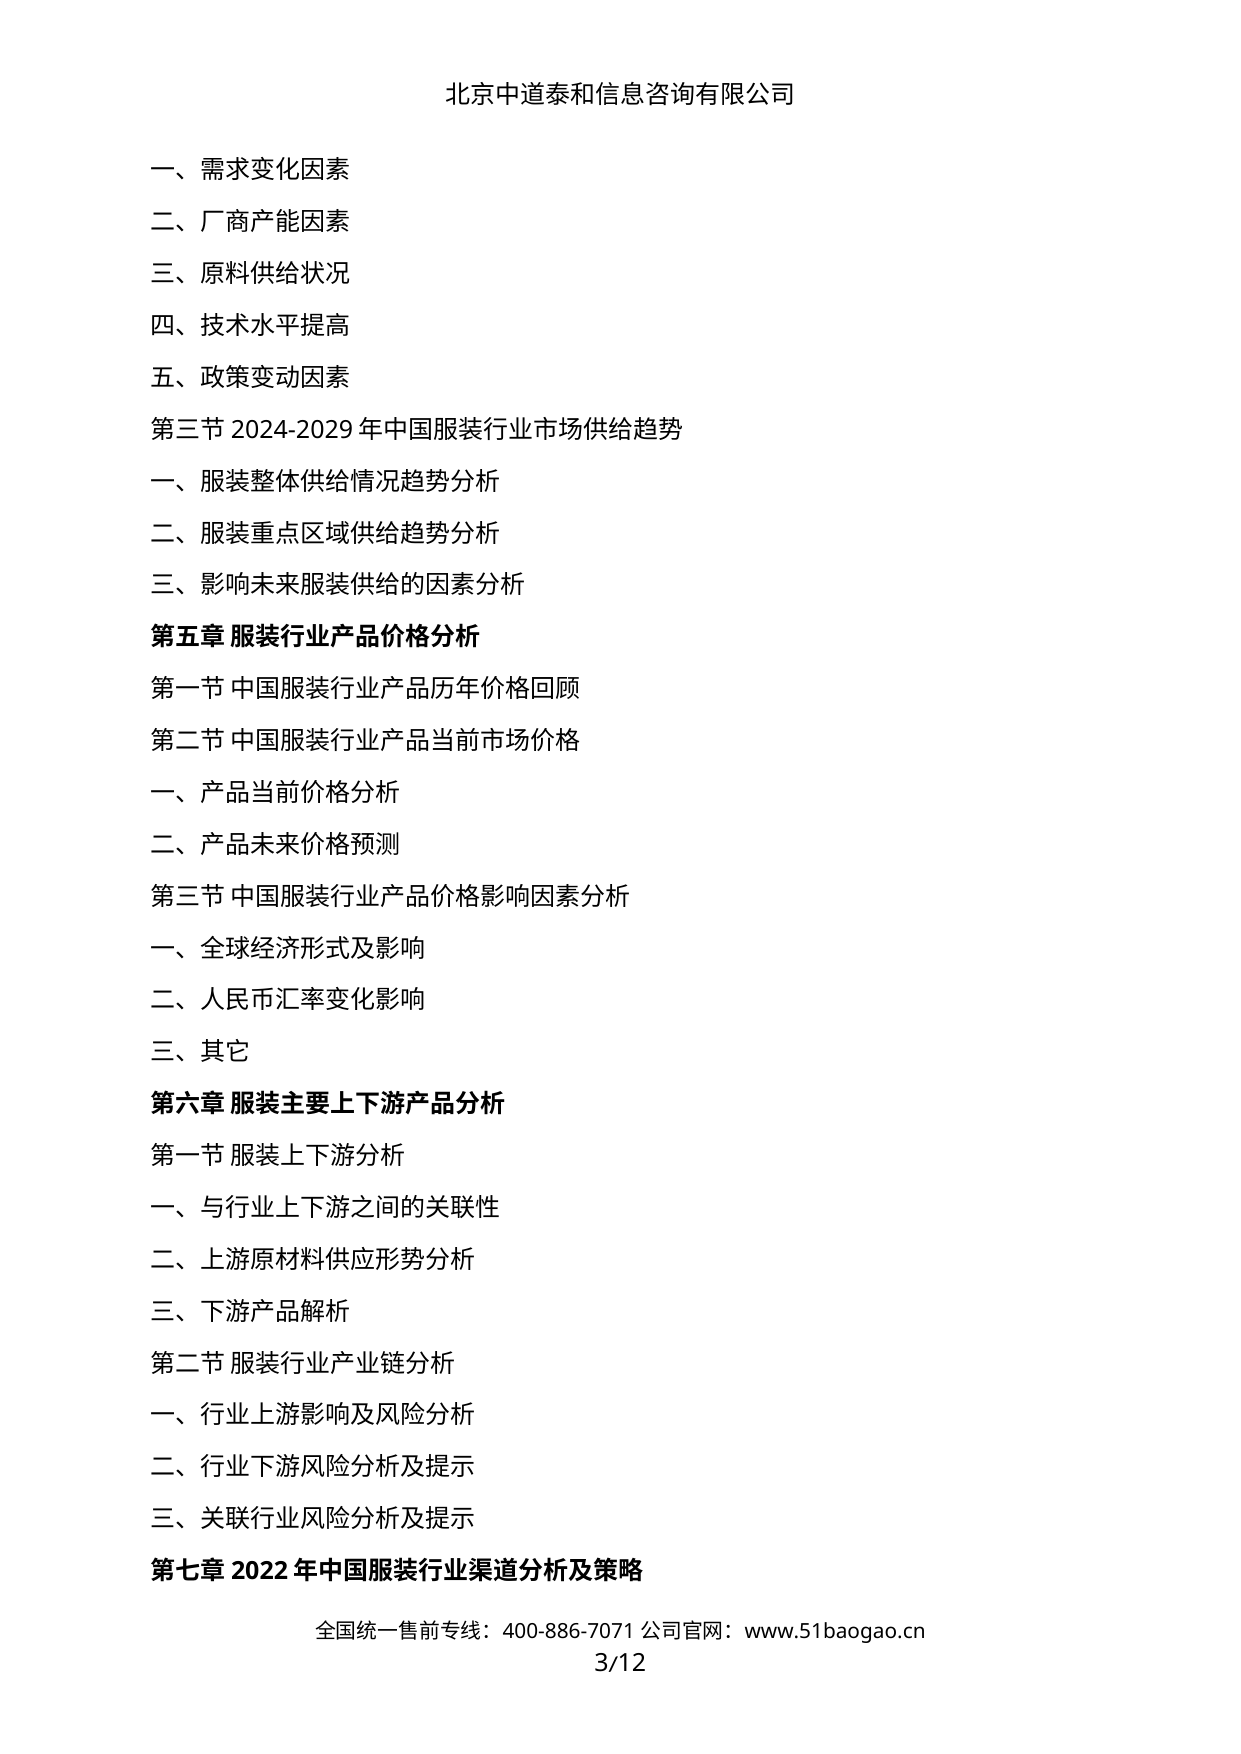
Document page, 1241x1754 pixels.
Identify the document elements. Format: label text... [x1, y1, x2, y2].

text 四、技术水平提高 [150, 306, 1090, 342]
text 第六章 服装主要上下游产品分析 [150, 1084, 1090, 1120]
text 二、产品未来价格预测 [150, 824, 1090, 861]
text 一、行业上游影响及风险分析 [150, 1395, 1090, 1431]
text 三、原料供给状况 [150, 254, 1090, 290]
text 二、行业下游风险分析及提示 [150, 1447, 1090, 1483]
text 三、关联行业风险分析及提示 [150, 1499, 1090, 1535]
text 二、上游原材料供应形势分析 [150, 1239, 1090, 1276]
text 第二节 中国服装行业产品当前市场价格 [150, 721, 1090, 757]
text 二、服装重点区域供给趋势分析 [150, 513, 1090, 549]
text 一、全球经济形式及影响 [150, 928, 1090, 964]
text 三、影响未来服装供给的因素分析 [150, 565, 1090, 601]
text 一、需求变化因素 [150, 150, 1090, 186]
text 二、人民币汇率变化影响 [150, 980, 1090, 1016]
text 第一节 中国服装行业产品历年价格回顾 [150, 669, 1090, 705]
text 第三节 2024-2029年中国服装行业市场供给趋势 [150, 409, 1090, 446]
text 一、产品当前价格分析 [150, 772, 1090, 809]
text 第七章 2022年中国服装行业渠道分析及策略 [150, 1551, 1090, 1587]
text 第二节 服装行业产业链分析 [150, 1343, 1090, 1379]
text 二、厂商产能因素 [150, 202, 1090, 238]
text 一、与行业上下游之间的关联性 [150, 1187, 1090, 1224]
text 第三节 中国服装行业产品价格影响因素分析 [150, 876, 1090, 912]
text 五、政策变动因素 [150, 357, 1090, 394]
text 第五章 服装行业产品价格分析 [150, 617, 1090, 653]
text 三、其它 [150, 1032, 1090, 1068]
text 第一节 服装上下游分析 [150, 1136, 1090, 1172]
text 三、下游产品解析 [150, 1291, 1090, 1327]
text 一、服装整体供给情况趋势分析 [150, 461, 1090, 497]
